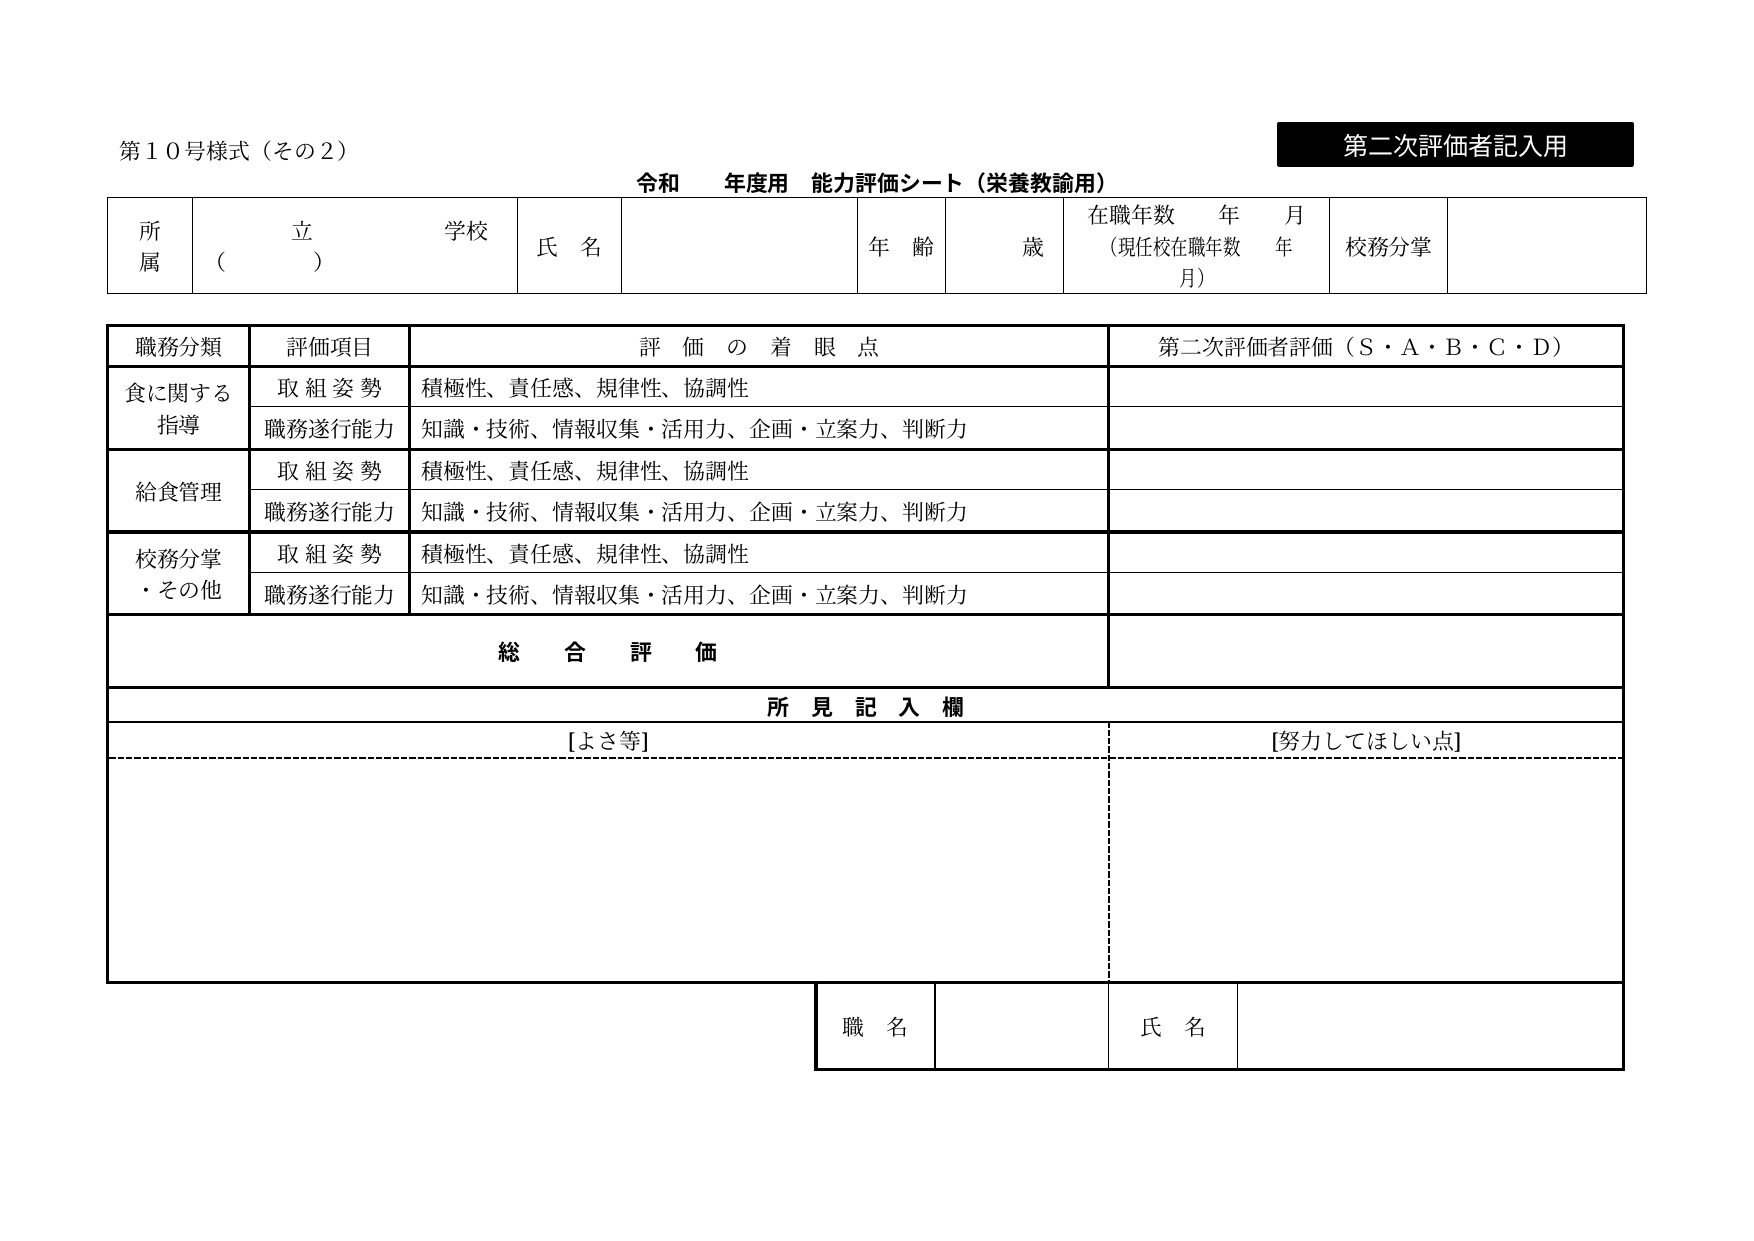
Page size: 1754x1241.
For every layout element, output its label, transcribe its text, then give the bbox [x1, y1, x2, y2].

table_cell 食に関する指導 [109, 368, 248, 448]
table_cell 知識・技術、情報収集・活用力、企画・立案力、判断力 [411, 490, 1107, 530]
table_cell [1110, 534, 1622, 572]
table_cell 積極性、責任感、規律性、協調性 [411, 368, 1107, 406]
table_header 職務分類 [109, 327, 248, 365]
table_cell [1110, 407, 1622, 448]
text 令和 年度用 能力評価シート（栄養教諭用） [119, 166, 1635, 197]
table_cell 積極性、責任感、規律性、協調性 [411, 451, 1107, 489]
table_header [622, 198, 857, 293]
table_cell 氏 名 [1109, 984, 1237, 1068]
table_header 年 齢 [858, 198, 945, 293]
table_cell 職務遂行能力 [251, 490, 408, 530]
table_header 第二次評価者評価（Ｓ・Ａ・Ｂ・Ｃ・Ｄ） [1110, 327, 1622, 365]
table_header [1448, 198, 1646, 293]
table_header 評 価 の 着 眼 点 [411, 327, 1107, 365]
table_cell 職務遂行能力 [251, 407, 408, 448]
table_header 校務分掌 [1330, 198, 1447, 293]
table_header 在職年数 年 月 （現任校在職年数 年 月） [1064, 198, 1329, 293]
table_cell [109, 757, 1108, 981]
table_header 所 属 [108, 198, 192, 293]
table_cell 給食管理 [109, 451, 248, 530]
table_cell 取 組 姿 勢 [251, 368, 408, 406]
table_cell 取 組 姿 勢 [251, 451, 408, 489]
table_cell 職 名 [818, 984, 934, 1068]
table_cell 積極性、責任感、規律性、協調性 [411, 534, 1107, 572]
table_cell [努力してほしい点] [1109, 723, 1622, 757]
table_header 立 学校 （ ） [193, 198, 517, 293]
table_cell [1109, 757, 1622, 981]
table_cell 所 見 記 入 欄 [109, 689, 1622, 721]
table_cell [1238, 984, 1622, 1068]
table_cell [1110, 368, 1622, 406]
table_cell [よさ等] [109, 723, 1108, 757]
table_cell [1110, 451, 1622, 489]
table_cell 総 合 評 価 [109, 616, 1107, 686]
table_header 評価項目 [251, 327, 408, 365]
table_cell [1110, 490, 1622, 530]
table_header 氏 名 [518, 198, 621, 293]
table_cell 校務分掌 ・その他 [109, 534, 248, 613]
table_cell 知識・技術、情報収集・活用力、企画・立案力、判断力 [411, 573, 1107, 613]
table_header 歳 [946, 198, 1063, 293]
table_cell [936, 984, 1108, 1068]
table_cell 知識・技術、情報収集・活用力、企画・立案力、判断力 [411, 407, 1107, 448]
table_cell 職務遂行能力 [251, 573, 408, 613]
table_cell [1110, 616, 1622, 686]
table_cell 取 組 姿 勢 [251, 534, 408, 572]
table_cell [1110, 573, 1622, 613]
text 第１０号様式（その２） [119, 134, 1277, 166]
